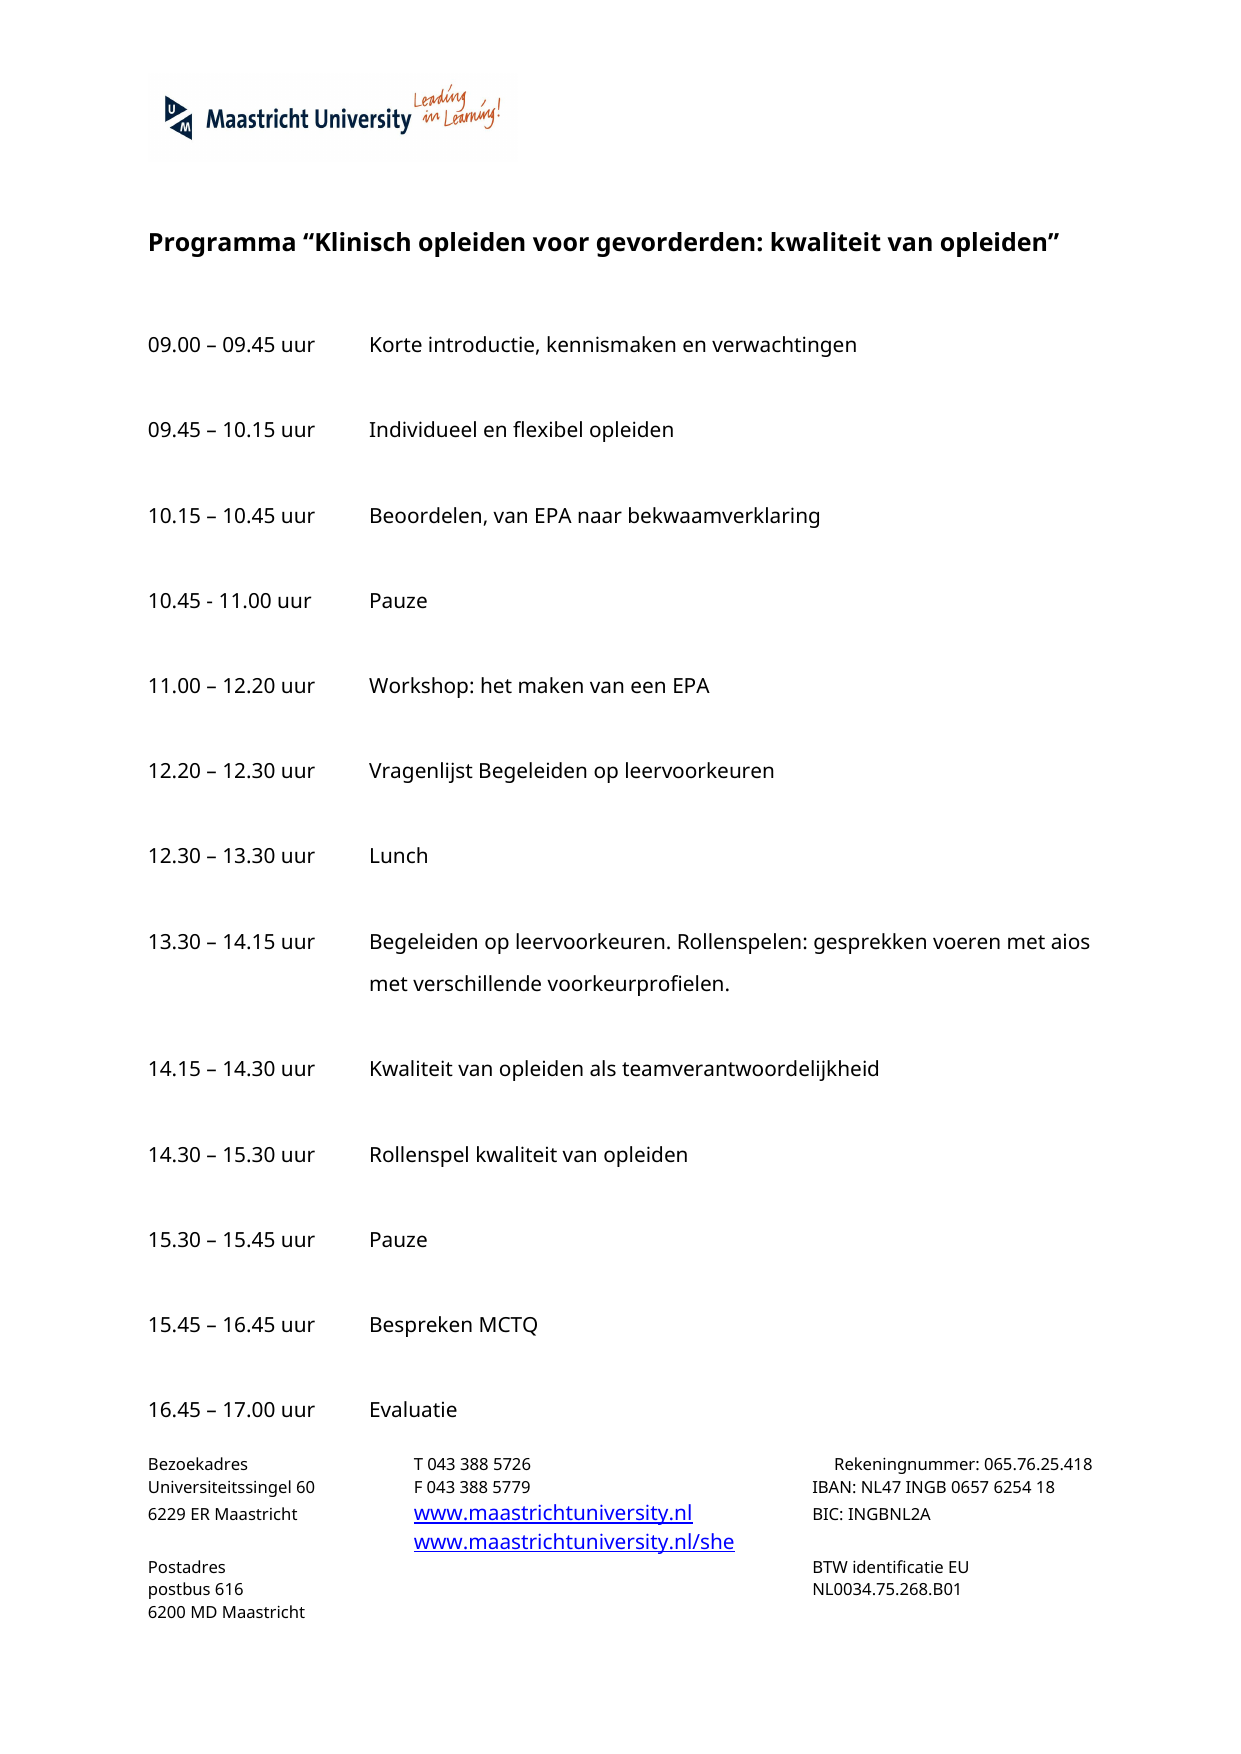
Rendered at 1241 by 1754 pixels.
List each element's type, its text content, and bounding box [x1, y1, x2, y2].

text 15.30 – 15.45 uur Pauze [148, 1225, 1093, 1253]
text 15.45 – 16.45 uur Bespreken MCTQ [148, 1310, 1093, 1339]
text 14.30 – 15.30 uur Rollenspel kwaliteit van opleiden [148, 1140, 1093, 1168]
text 10.45 - 11.00 uur Pauze [148, 586, 1093, 614]
text 09.00 – 09.45 uur Korte introductie, kennismaken en verwachtingen [148, 330, 1093, 359]
list 09.45 – 10.15 uur Individueel en flexibel opleiden [148, 416, 1093, 444]
text 13.30 – 14.15 uur Begeleiden op leervoorkeuren. Rollenspelen: gesprekken voeren met aios met verschillende voorkeurprofielen. [148, 927, 1093, 998]
text 12.20 – 12.30 uur Vragenlijst Begeleiden op leervoorkeuren [148, 756, 1093, 785]
picture [147, 73, 518, 162]
text 16.45 – 17.00 uur Evaluatie [148, 1395, 1093, 1424]
text 12.30 – 13.30 uur Lunch [148, 842, 1093, 870]
text 11.00 – 12.20 uur Workshop: het maken van een EPA [148, 671, 1093, 699]
text 14.15 – 14.30 uur Kwaliteit van opleiden als teamverantwoordelijkheid [148, 1054, 1093, 1083]
text 10.15 – 10.45 uur Beoordelen, van EPA naar bekwaamverklaring [148, 501, 1093, 529]
list Programma “Klinisch opleiden voor gevorderden: kwaliteit van opleiden” [148, 224, 1093, 258]
